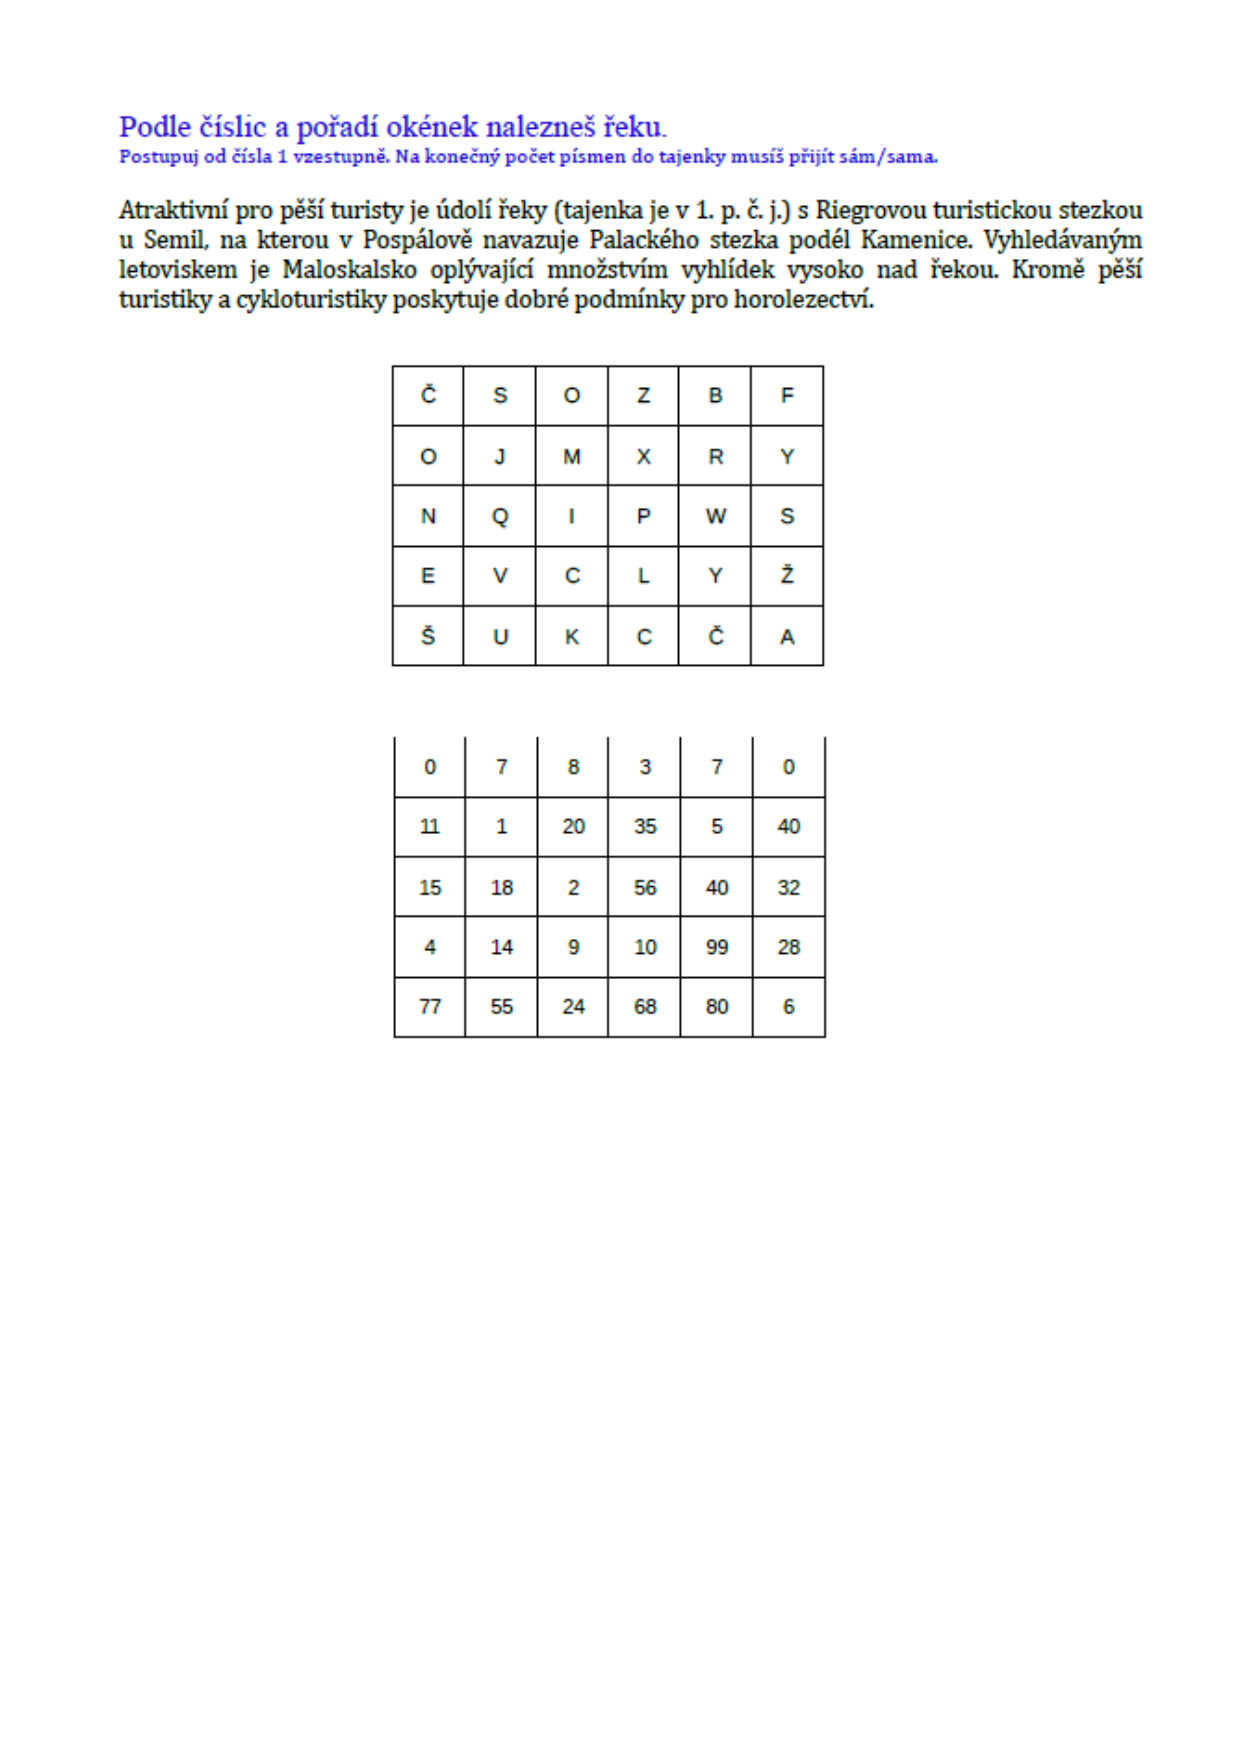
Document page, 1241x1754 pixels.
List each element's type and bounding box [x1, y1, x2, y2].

picture [75, 75, 1179, 1096]
